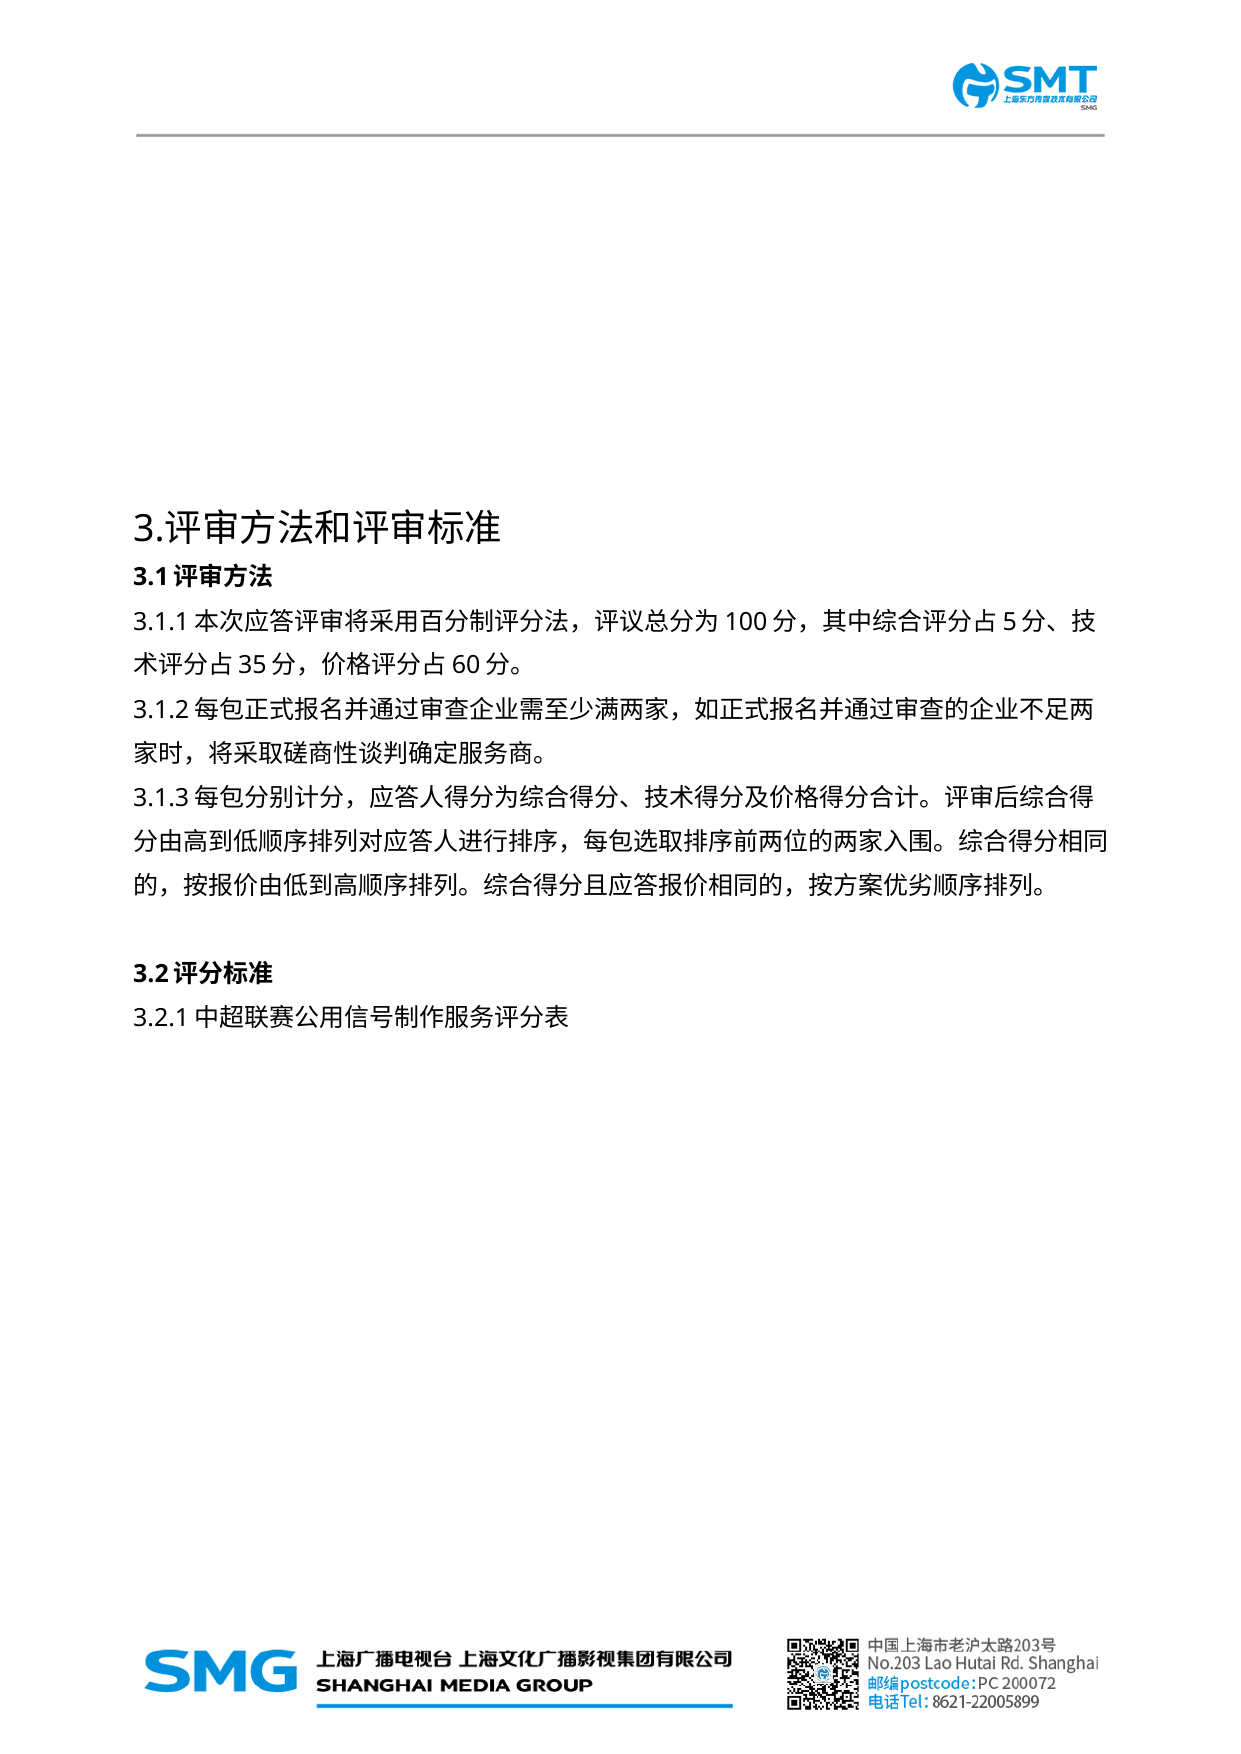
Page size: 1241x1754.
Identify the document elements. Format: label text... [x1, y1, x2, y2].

text 3.1.3每包分别计分，应答人得分为综合得分、技术得分及价格得分合计。评审后综合得分由高到低顺序排列对应答人进行排序，每包选取排序前两位的两家入围。综合得分相同的，按报价由低到高顺序排列。综合得分且应答报价相同的，按方案优劣顺序排列。 [133, 773, 1108, 906]
text 3.1评审方法 [133, 553, 1108, 597]
text 3.1.2每包正式报名并通过审查企业需至少满两家，如正式报名并通过审查的企业不足两家时，将采取磋商性谈判确定服务商。 [133, 685, 1108, 773]
list 3.2.1中超联赛公用信号制作服务评分表 [133, 994, 1108, 1038]
text 3.1.1本次应答评审将采用百分制评分法，评议总分为100分，其中综合评分占5分、技术评分占35分，价格评分占60分。 [133, 597, 1108, 685]
picture [133, 0, 1108, 142]
list 3.2评分标准 [133, 949, 1108, 994]
picture [20, 1617, 1217, 1754]
subtitle 3.评审方法和评审标准 [133, 495, 1108, 553]
